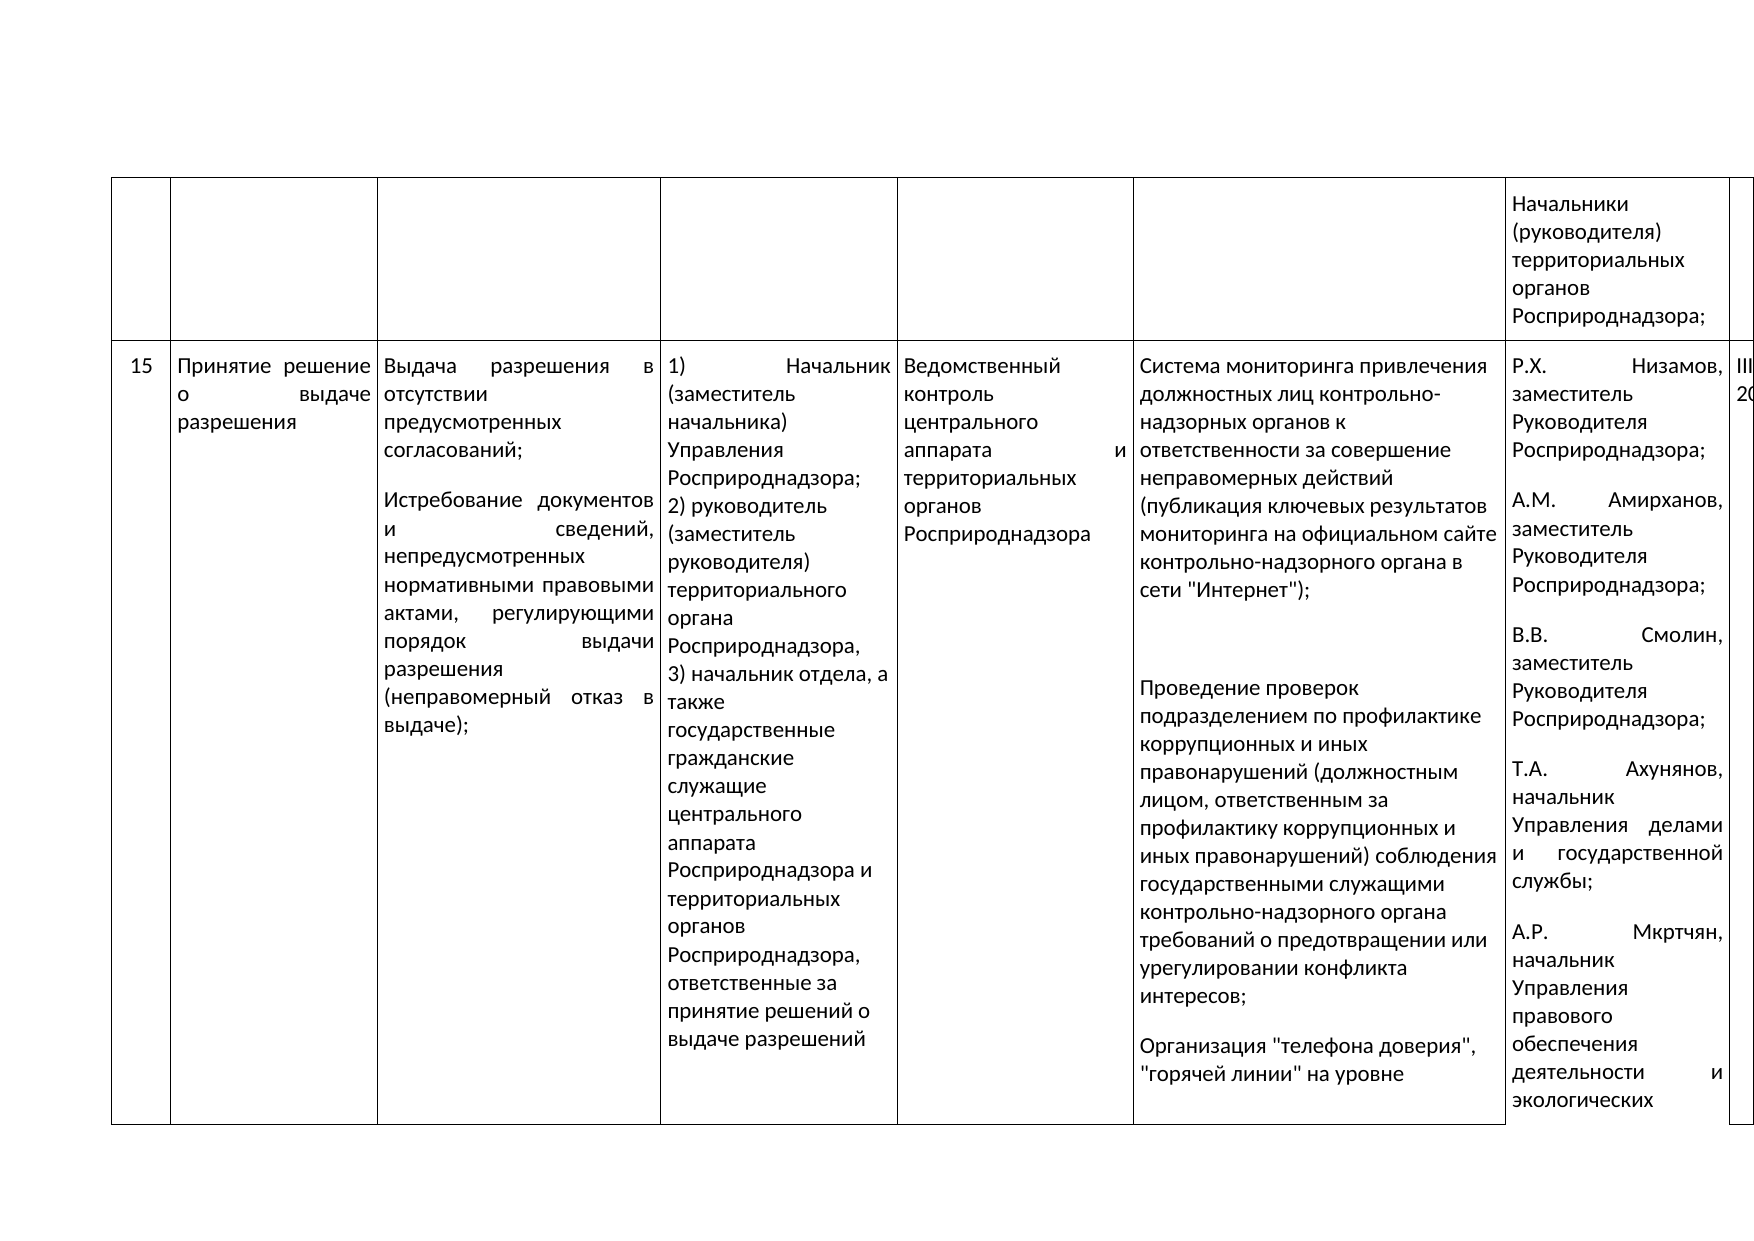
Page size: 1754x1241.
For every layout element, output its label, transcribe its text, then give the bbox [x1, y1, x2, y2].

table_cell А.М. Амирханов, заместитель Руководителя Росприроднадзора; [1506, 474, 1729, 608]
table_cell Истребование документов и сведений, непредусмотренных нормативными правовыми актами, регулирующими порядок выдачи разрешения (неправомерный отказ в выдаче); [378, 474, 660, 1123]
table_cell 15 [112, 341, 170, 1123]
table_cell III квартал 2020 г. [1730, 341, 1753, 1123]
table_cell Принятие решение о выдаче разрешения [171, 341, 377, 1123]
table_cell Начальники (руководителя) территориальных органов Росприроднадзора; [1506, 178, 1729, 339]
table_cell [1134, 1020, 1505, 1123]
table_cell Р.Х. Низамов, заместитель Руководителя Росприроднадзора; [1506, 341, 1729, 474]
table_cell В.В. Смолин, заместитель Руководителя Росприроднадзора; [1506, 608, 1729, 743]
table_cell Т.А. Ахунянов, начальник Управления делами и государственной службы; [1506, 743, 1729, 905]
table_cell Выдача разрешения в отсутствии предусмотренных согласований; [378, 341, 660, 474]
table_cell 1) Начальник (заместитель начальника) Управления Росприроднадзора; 2) руководитель (заместитель руководителя) территориального органа Росприроднадзора, 3) начальник отдела, а также государственные гражданские служащие центрального аппарата Росприроднадзора и территориальных органов Росприроднадзора, ответственные за принятие решений о выдаче разрешений [661, 341, 897, 1123]
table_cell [898, 341, 1133, 1123]
table_cell Проведение проверок подразделением по профилактике коррупционных и иных правонарушений (должностным лицом, ответственным за профилактику коррупционных и иных правонарушений) соблюдения государственными служащими контрольно-надзорного органа требований о предотвращении или урегулировании конфликта интересов; [1134, 661, 1505, 1020]
table_cell Система мониторинга привлечения должностных лиц контрольно-надзорных органов к ответственности за совершение неправомерных действий (публикация ключевых результатов мониторинга на официальном сайте контрольно-надзорного органа в сети "Интернет"); [1134, 341, 1505, 661]
table_cell А.Р. Мкртчян, начальник Управления правового обеспечения деятельности и экологических экспертиз; [1506, 905, 1729, 1123]
